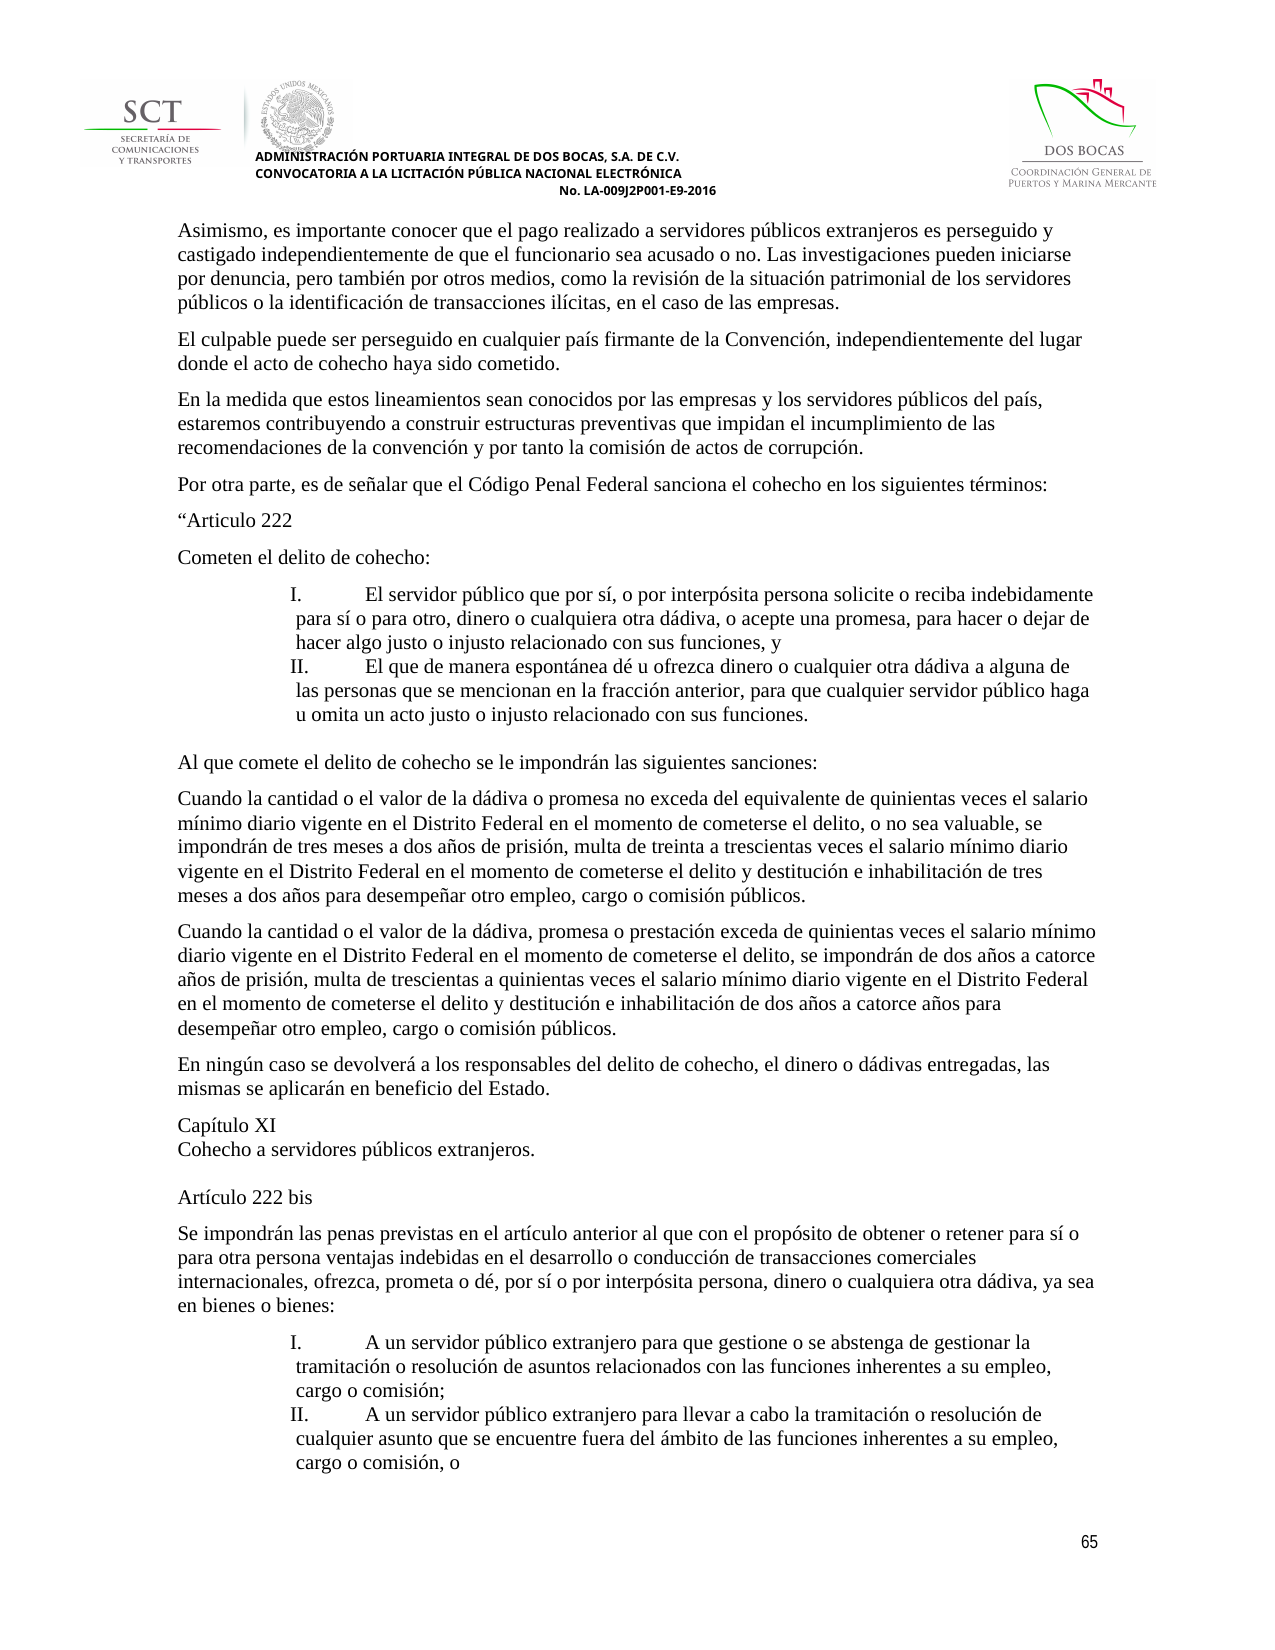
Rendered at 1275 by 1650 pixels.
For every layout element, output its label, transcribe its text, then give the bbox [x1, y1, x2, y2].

list El servidor público que por sí, o por interpósita persona solicite o reciba indebidamente para sí o para otro, dinero o cualquiera otra dádiva, o acepte una promesa, para hacer o dejar de hacer algo justo o injusto relacionado con sus funciones, y [290, 581, 1098, 654]
list Capítulo XI [177, 1113, 1098, 1137]
list A un servidor público extranjero para que gestione o se abstenga de gestionar la tramitación o resolución de asuntos relacionados con las funciones inherentes a su empleo, cargo o comisión; [290, 1330, 1098, 1402]
text “Articulo 222 [177, 508, 1098, 532]
text Cometen el delito de cohecho: [177, 545, 1098, 569]
text Al que comete el delito de cohecho se le impondrán las siguientes sanciones: [177, 750, 1098, 774]
text Cuando la cantidad o el valor de la dádiva o promesa no exceda del equivalente de quinientas veces el salario mínimo diario vigente en el Distrito Federal en el momento de cometerse el delito, o no sea valuable, se impondrán de tres meses a dos años de prisión, multa de treinta a trescientas veces el salario mínimo diario vigente en el Distrito Federal en el momento de cometerse el delito y destitución e inhabilitación de tres meses a dos años para desempeñar otro empleo, cargo o comisión públicos. [177, 786, 1098, 907]
picture [1008, 79, 1157, 189]
text En la medida que estos lineamientos sean conocidos por las empresas y los servidores públicos del país, estaremos contribuyendo a construir estructuras preventivas que impidan el incumplimiento de las recomendaciones de la convención y por tanto la comisión de actos de corrupción. [177, 387, 1098, 459]
picture [80, 79, 354, 167]
text Asimismo, es importante conocer que el pago realizado a servidores públicos extranjeros es perseguido y castigado independientemente de que el funcionario sea acusado o no. Las investigaciones pueden iniciarse por denuncia, pero también por otros medios, como la revisión de la situación patrimonial de los servidores públicos o la identificación de transacciones ilícitas, en el caso de las empresas. [177, 218, 1098, 314]
text Por otra parte, es de señalar que el Código Penal Federal sanciona el cohecho en los siguientes términos: [177, 472, 1098, 496]
text Cuando la cantidad o el valor de la dádiva, promesa o prestación exceda de quinientas veces el salario mínimo diario vigente en el Distrito Federal en el momento de cometerse el delito, se impondrán de dos años a catorce años de prisión, multa de trescientas a quinientas veces el salario mínimo diario vigente en el Distrito Federal en el momento de cometerse el delito y destitución e inhabilitación de dos años a catorce años para desempeñar otro empleo, cargo o comisión públicos. [177, 919, 1098, 1039]
text Artículo 222 bis [177, 1185, 1098, 1209]
list El que de manera espontánea dé u ofrezca dinero o cualquier otra dádiva a alguna de las personas que se mencionan en la fracción anterior, para que cualquier servidor público haga u omita un acto justo o injusto relacionado con sus funciones. [290, 654, 1098, 726]
text El culpable puede ser perseguido en cualquier país firmante de la Convención, independientemente del lugar donde el acto de cohecho haya sido cometido. [177, 326, 1098, 374]
text Se impondrán las penas previstas en el artículo anterior al que con el propósito de obtener o retener para sí o para otra persona ventajas indebidas en el desarrollo o conducción de transacciones comerciales internacionales, ofrezca, prometa o dé, por sí o por interpósita persona, dinero o cualquiera otra dádiva, ya sea en bienes o bienes: [177, 1221, 1098, 1317]
text En ningún caso se devolverá a los responsables del delito de cohecho, el dinero o dádivas entregadas, las mismas se aplicarán en beneficio del Estado. [177, 1052, 1098, 1100]
list Cohecho a servidores públicos extranjeros. [177, 1137, 1098, 1161]
list A un servidor público extranjero para llevar a cabo la tramitación o resolución de cualquier asunto que se encuentre fuera del ámbito de las funciones inherentes a su empleo, cargo o comisión, o [290, 1402, 1098, 1474]
